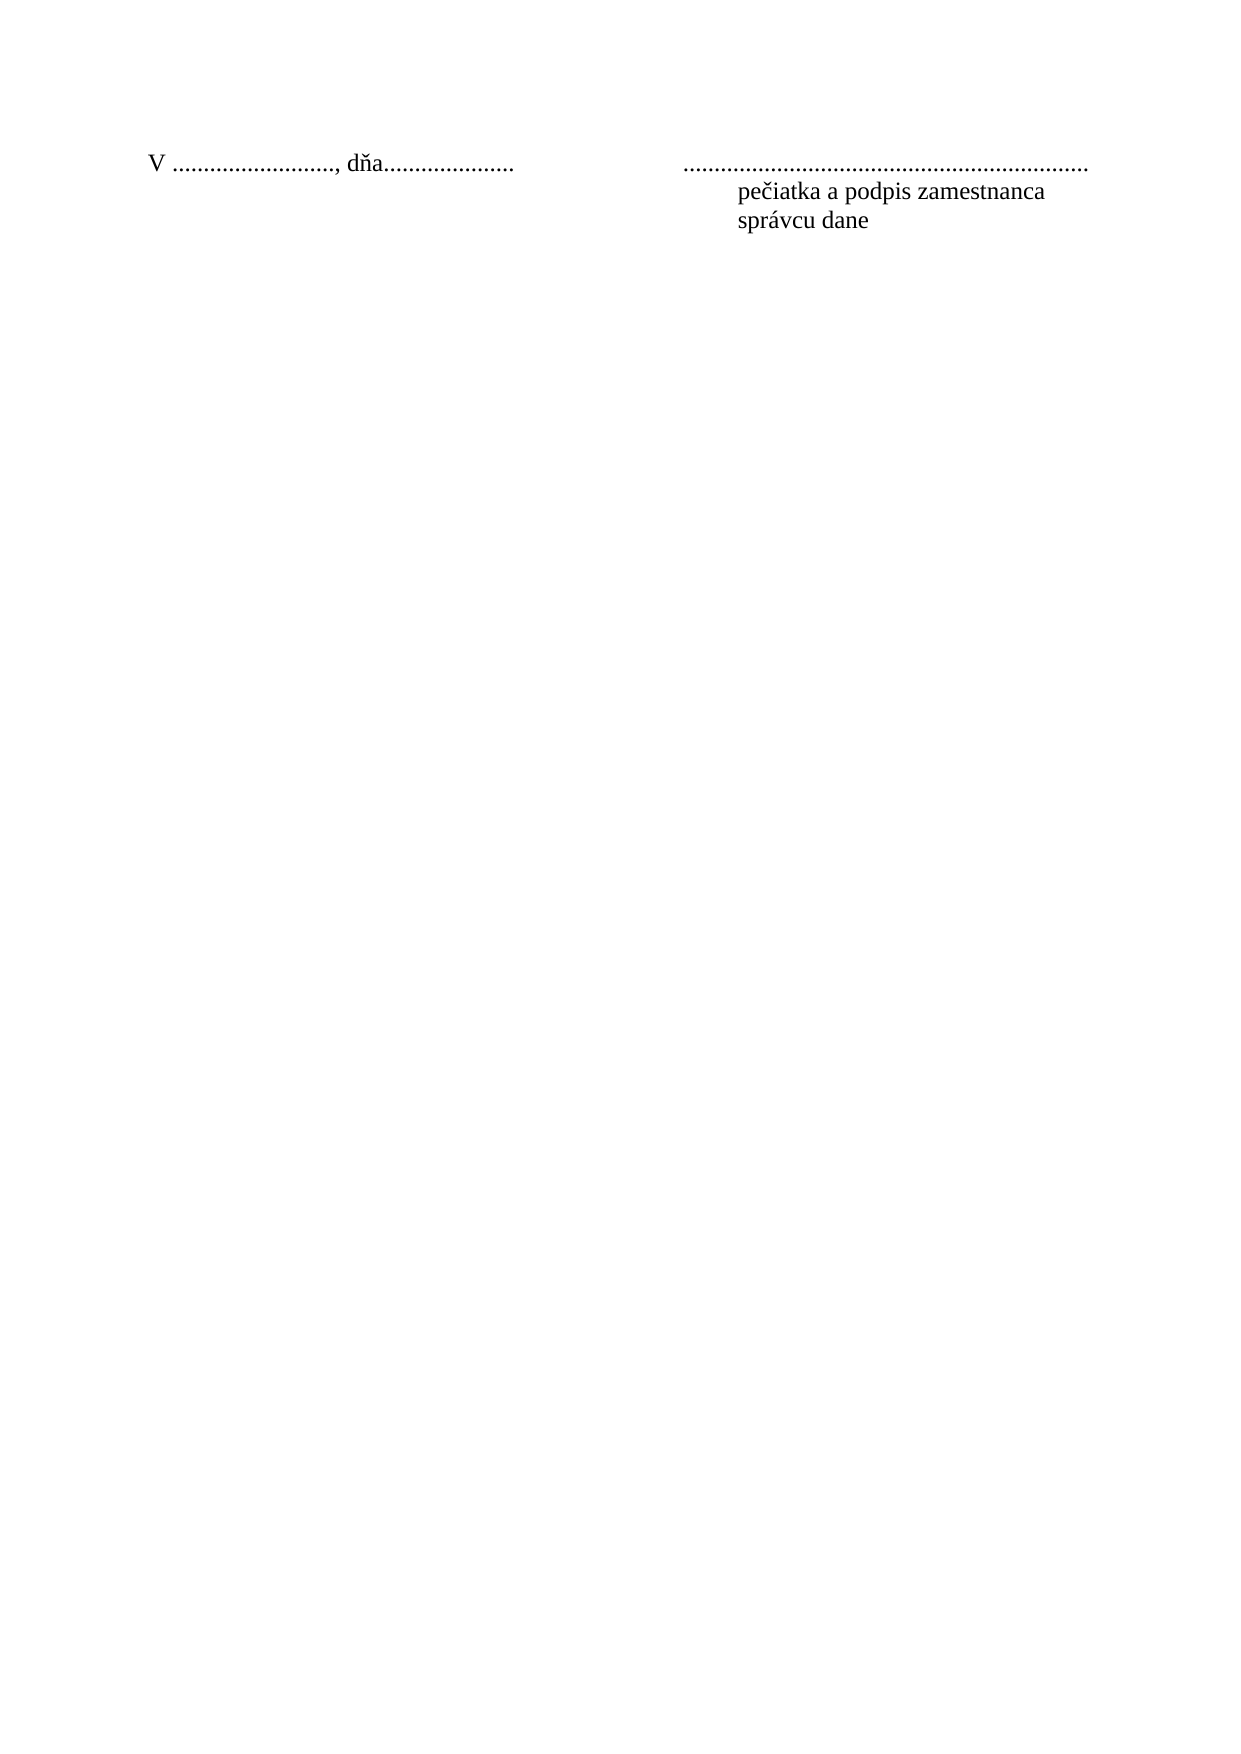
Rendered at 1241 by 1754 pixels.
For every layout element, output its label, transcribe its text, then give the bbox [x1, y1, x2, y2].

text pečiatka a podpis zamestnanca správcu dane [738, 176, 1093, 263]
text V .........................., dňa..................... ................................................................. [148, 148, 1093, 176]
